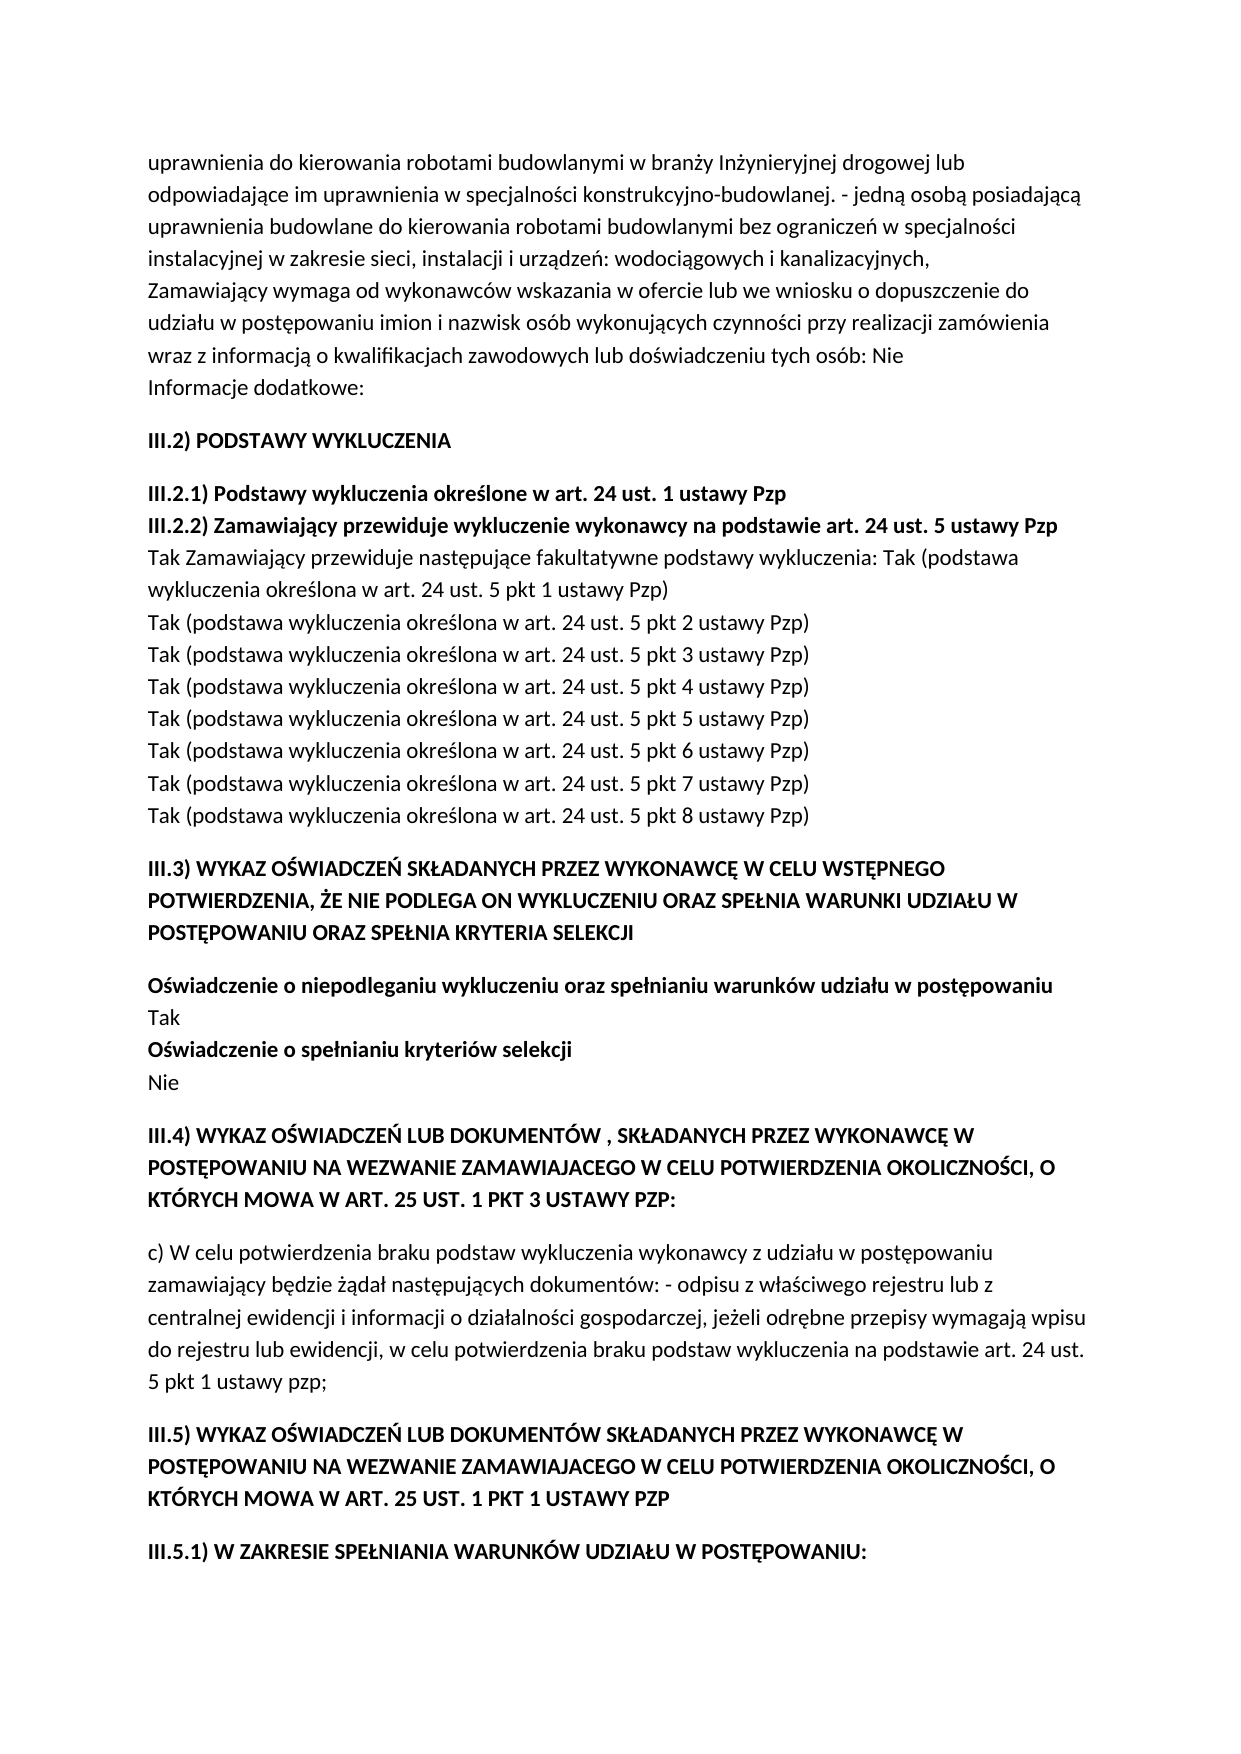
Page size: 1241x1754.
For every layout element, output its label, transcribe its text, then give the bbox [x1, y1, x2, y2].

text III.3) WYKAZ OŚWIADCZEŃ SKŁADANYCH PRZEZ WYKONAWCĘ W CELU WSTĘPNEGO POTWIERDZENIA, ŻE NIE PODLEGA ON WYKLUCZENIU ORAZ SPEŁNIA WARUNKI UDZIAŁU W POSTĘPOWANIU ORAZ SPEŁNIA KRYTERIA SELEKCJI [148, 854, 1093, 946]
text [148, 1537, 1093, 1598]
text III.2.1) Podstawy wykluczenia określone w art. 24 ust. 1 ustawy Pzp III.2.2) Zamawiający przewiduje wykluczenie wykonawcy na podstawie art. 24 ust. 5 ustawy Pzp Tak Zamawiający przewiduje następujące fakultatywne podstawy wykluczenia: Tak (podstawa wykluczenia określona w art. 24 ust. 5 pkt 1 ustawy Pzp) Tak (podstawa wykluczenia określona w art. 24 ust. 5 pkt 2 ustawy Pzp) Tak (podstawa wykluczenia określona w art. 24 ust. 5 pkt 3 ustawy Pzp) Tak (podstawa wykluczenia określona w art. 24 ust. 5 pkt 4 ustawy Pzp) Tak (podstawa wykluczenia określona w art. 24 ust. 5 pkt 5 ustawy Pzp) Tak (podstawa wykluczenia określona w art. 24 ust. 5 pkt 6 ustawy Pzp) Tak (podstawa wykluczenia określona w art. 24 ust. 5 pkt 7 ustawy Pzp) Tak (podstawa wykluczenia określona w art. 24 ust. 5 pkt 8 ustawy Pzp) [148, 479, 1093, 829]
text III.4) WYKAZ OŚWIADCZEŃ LUB DOKUMENTÓW , SKŁADANYCH PRZEZ WYKONAWCĘ W POSTĘPOWANIU NA WEZWANIE ZAMAWIAJACEGO W CELU POTWIERDZENIA OKOLICZNOŚCI, O KTÓRYCH MOWA W ART. 25 UST. 1 PKT 3 USTAWY PZP: [148, 1121, 1093, 1213]
text Oświadczenie o niepodleganiu wykluczeniu oraz spełnianiu warunków udziału w postępowaniu Tak Oświadczenie o spełnianiu kryteriów selekcji Nie [148, 971, 1093, 1096]
text III.5) WYKAZ OŚWIADCZEŃ LUB DOKUMENTÓW SKŁADANYCH PRZEZ WYKONAWCĘ W POSTĘPOWANIU NA WEZWANIE ZAMAWIAJACEGO W CELU POTWIERDZENIA OKOLICZNOŚCI, O KTÓRYCH MOWA W ART. 25 UST. 1 PKT 1 USTAWY PZP [148, 1420, 1093, 1512]
text c) W celu potwierdzenia braku podstaw wykluczenia wykonawcy z udziału w postępowaniu zamawiający będzie żądał następujących dokumentów: - odpisu z właściwego rejestru lub z centralnej ewidencji i informacji o działalności gospodarczej, jeżeli odrębne przepisy wymagają wpisu do rejestru lub ewidencji, w celu potwierdzenia braku podstaw wykluczenia na podstawie art. 24 ust. 5 pkt 1 ustawy pzp; [148, 1238, 1093, 1395]
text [148, 148, 1093, 401]
text III.2) PODSTAWY WYKLUCZENIA [148, 426, 1093, 454]
